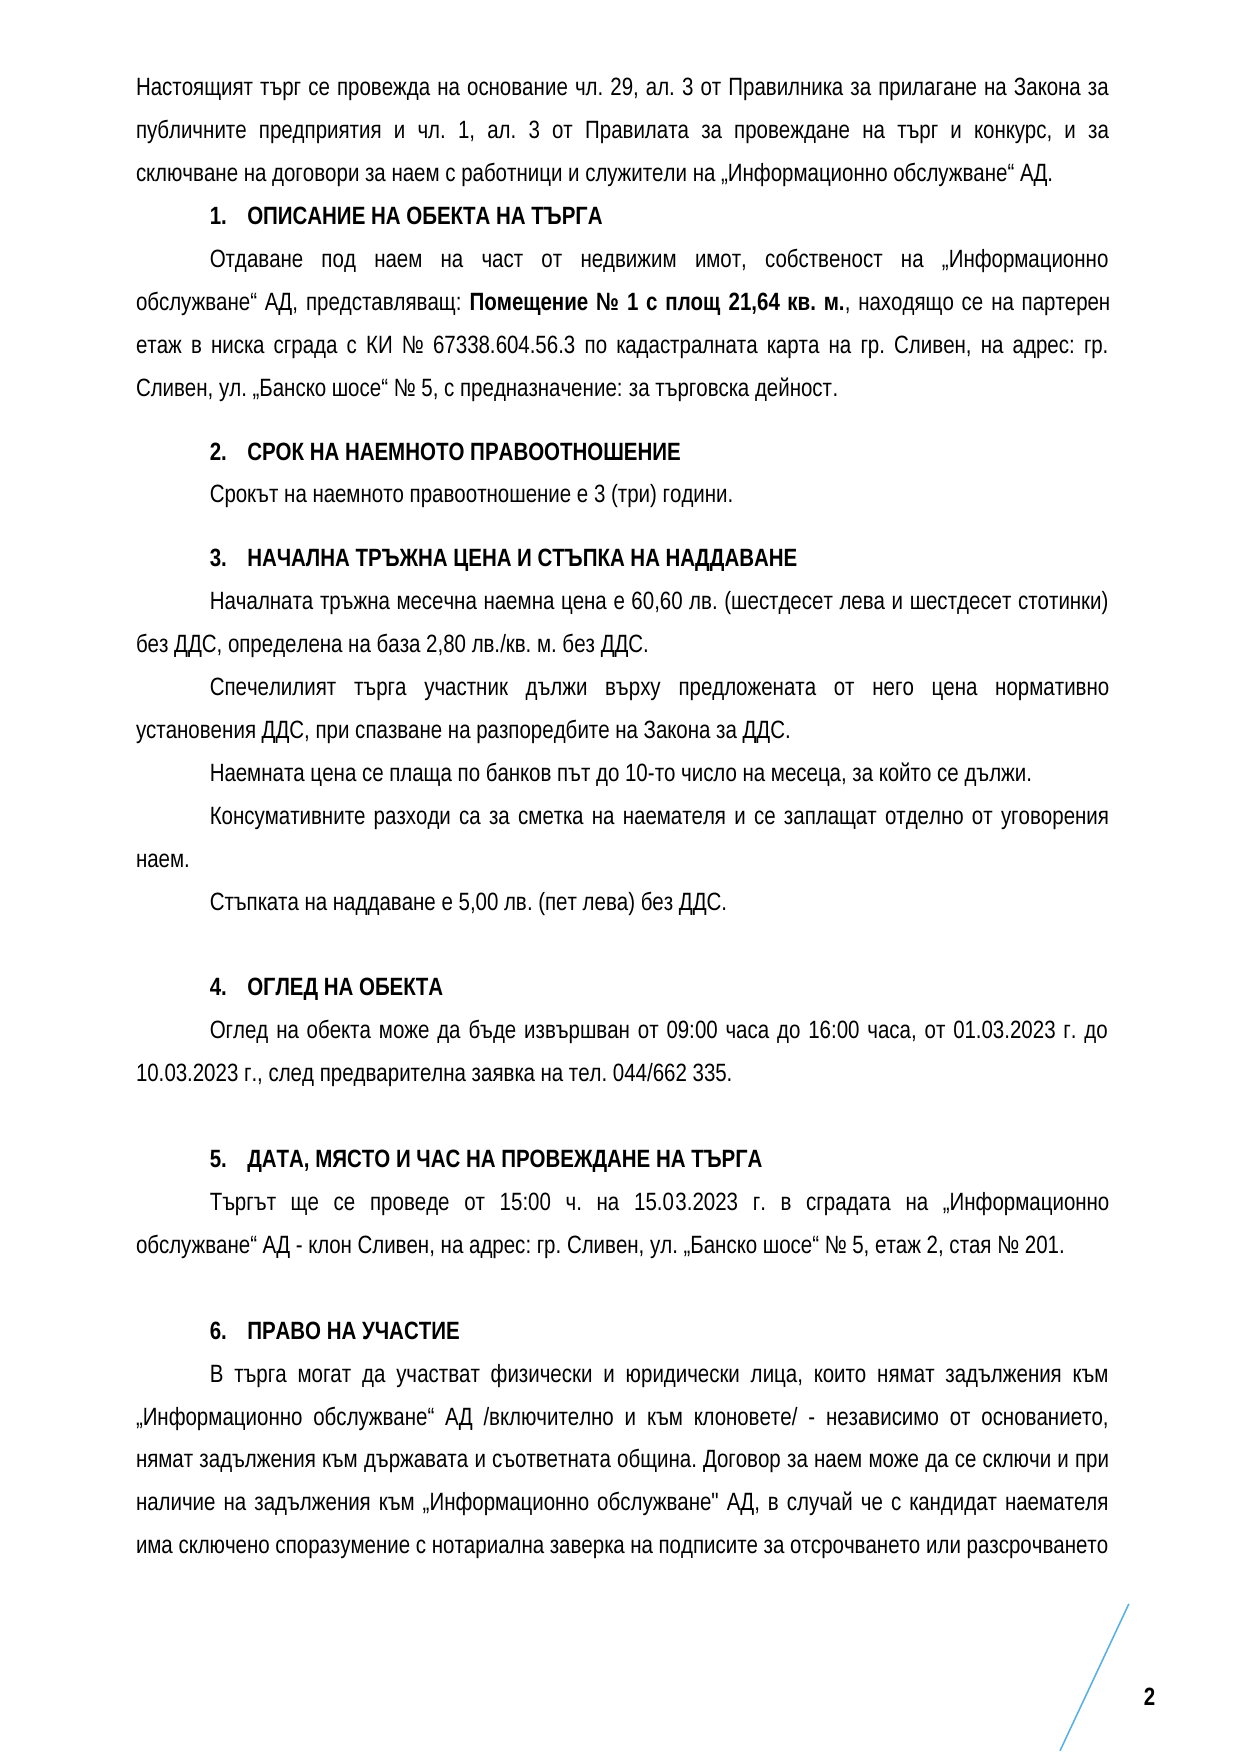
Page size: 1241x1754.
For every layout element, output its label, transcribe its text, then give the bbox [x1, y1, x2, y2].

list ОПИСАНИЕ НА ОБЕКТА НА ТЪРГА [209, 201, 1110, 230]
list ПРАВО НА УЧАСТИЕ [209, 1316, 1110, 1344]
list ОГЛЕД НА ОБЕКТА [209, 972, 1110, 1001]
list СРОК НА НАЕМНОТО ПРАВООТНОШЕНИЕ [209, 436, 1110, 465]
list НАЧАЛНА ТРЪЖНА ЦЕНА И СТЪПКА НА НАДДАВАНЕ [209, 543, 1110, 572]
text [136, 1358, 1110, 1559]
text Стъпката на наддаване е 5,00 лв. (пет лева) без ДДС. [136, 886, 1110, 915]
list ДАТА, МЯСТО И ЧАС НА ПРОВЕЖДАНЕ НА ТЪРГА [209, 1144, 1110, 1173]
text Наемната цена се плаща по банков път до 10-то число на месеца, за който се дължи. [136, 758, 1110, 786]
text Спечелилият търга участник дължи върху предложената от него цена нормативно установения ДДС, при спазване на разпоредбите на Закона за ДДС. [136, 672, 1110, 743]
text Търгът ще се проведе от 15:00 ч. на 15.03.2023 г. в сградата на „Информационно обслужване“ АД - клон Сливен, на адрес: гр. Сливен, ул. „Банско шосе“ № 5, етаж 2, стая № 201. [136, 1187, 1110, 1258]
text Началната тръжна месечна наемна цена е 60,60 лв. (шестдесет лева и шестдесет стотинки) без ДДС, определена на база 2,80 лв./кв. м. без ДДС. [136, 586, 1110, 658]
text Срокът на наемното правоотношение е 3 (три) години. [209, 479, 1110, 508]
text Оглед на обекта може да бъде извършван от 09:00 часа до 16:00 часа, от 01.03.2023 г. до 10.03.2023 г., след предварителна заявка на тел. 044/662 335. [136, 1015, 1110, 1087]
text Настоящият търг се провежда на основание чл. 29, ал. 3 от Правилника за прилагане на Закона за публичните предприятия и чл. 1, ал. 3 от Правилата за провеждане на търг и конкурс, и за сключване на договори за наем с работници и служители на „Информационно обслужване“ АД. [136, 72, 1110, 187]
text Отдаване под наем на част от недвижим имот, собственост на „Информационно обслужване“ АД, представляващ: Помещение № 1 с площ 21,64 кв. м., находящо се на партерен етаж в ниска сграда с КИ № 67338.604.56.3 по кадастралната карта на гр. Сливен, на адрес: гр. Сливен, ул. „Банско шосе“ № 5, с предназначение: за търговска дейност. [136, 244, 1110, 401]
text Консумативните разходи са за сметка на наемателя и се заплащат отделно от уговорения наем. [136, 801, 1110, 872]
